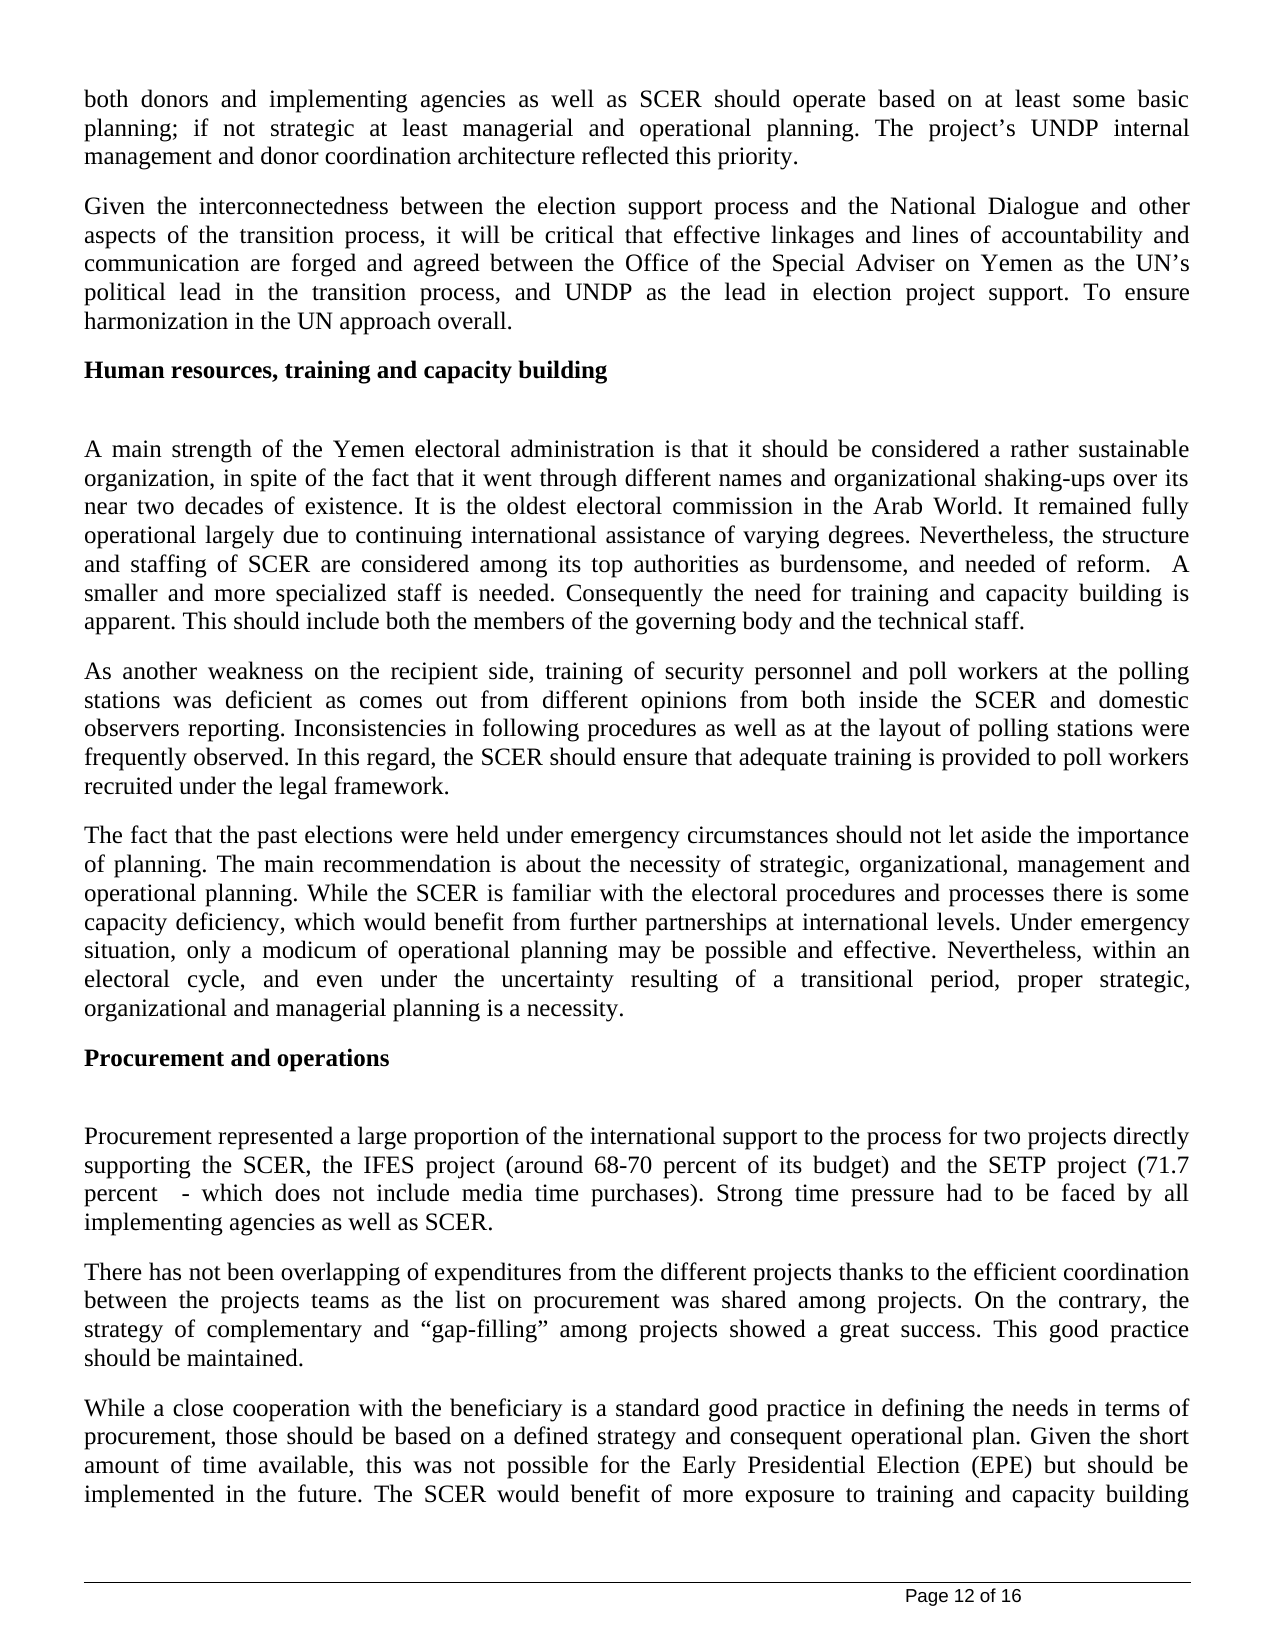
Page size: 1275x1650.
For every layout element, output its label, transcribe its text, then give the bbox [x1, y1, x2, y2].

text The fact that the past elections were held under emergency circumstances should not let aside the importance of planning. The main recommendation is about the necessity of strategic, organizational, management and operational planning. While the SCER is familiar with the electoral procedures and processes there is some capacity deficiency, which would benefit from further partnerships at international levels. Under emergency situation, only a modicum of operational planning may be possible and effective. Nevertheless, within an electoral cycle, and even under the uncertainty resulting of a transitional period, proper strategic, organizational and managerial planning is a necessity. [84, 821, 1191, 1022]
text There has not been overlapping of expenditures from the different projects thanks to the efficient coordination between the projects teams as the list on procurement was shared among projects. On the contrary, the strategy of complementary and “gap-filling” among projects showed a great success. This good practice should be maintained. [84, 1257, 1191, 1372]
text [84, 84, 1191, 170]
text Given the interconnectedness between the election support process and the National Dialogue and other aspects of the transition process, it will be critical that effective linkages and lines of accountability and communication are forged and agreed between the Office of the Special Adviser on Yemen as the UN’s political lead in the transition process, and UNDP as the lead in election project support. To ensure harmonization in the UN approach overall. [84, 191, 1191, 335]
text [84, 1393, 1191, 1508]
text Procurement and operations [84, 1043, 1191, 1071]
text Human resources, training and capacity building [84, 356, 1191, 384]
text Procurement represented a large proportion of the international support to the process for two projects directly supporting the SCER, the IFES project (around 68-70 percent of its budget) and the SETP project (71.7 percent - which does not include media time purchases). Strong time pressure had to be faced by all implementing agencies as well as SCER. [84, 1121, 1191, 1236]
text As another weakness on the recipient side, training of security personnel and poll workers at the polling stations was deficient as comes out from different opinions from both inside the SCER and domestic observers reporting. Inconsistencies in following procedures as well as at the layout of polling stations were frequently observed. In this regard, the SCER should ensure that adequate training is provided to poll workers recruited under the legal framework. [84, 656, 1191, 800]
text A main strength of the Yemen electoral administration is that it should be considered a rather sustainable organization, in spite of the fact that it went through different names and organizational shaking-ups over its near two decades of existence. It is the oldest electoral commission in the Arab World. It remained fully operational largely due to continuing international assistance of varying degrees. Nevertheless, the structure and staffing of SCER are considered among its top authorities as burdensome, and needed of reform. A smaller and more specialized staff is needed. Consequently the need for training and capacity building is apparent. This should include both the members of the governing body and the technical staff. [84, 434, 1191, 635]
